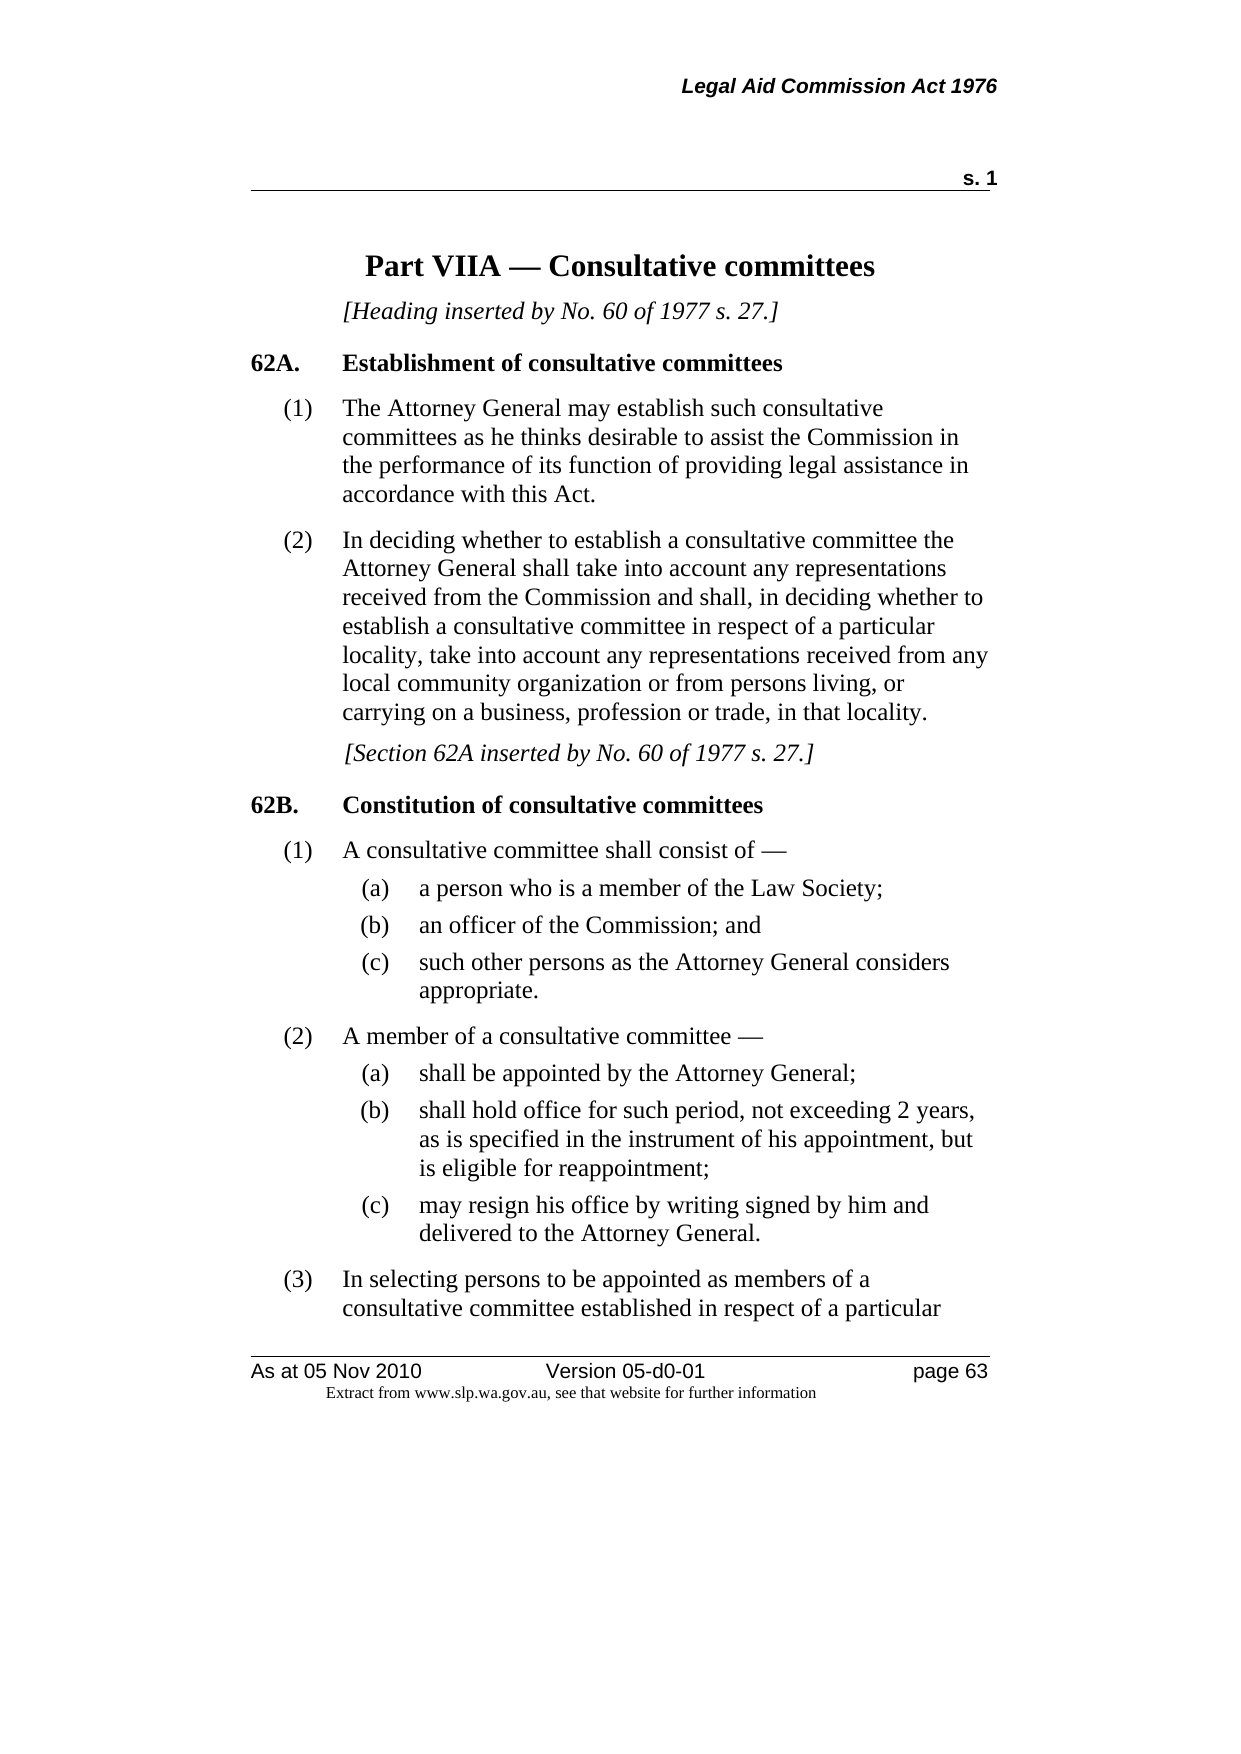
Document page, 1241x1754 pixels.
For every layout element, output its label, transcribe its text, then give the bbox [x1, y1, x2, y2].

text (1) A consultative committee shall consist of — [251, 836, 990, 864]
text (a) shall be appointed by the Attorney General; [251, 1058, 990, 1087]
subtitle 62B. Constitution of consultative committees [251, 790, 990, 819]
text (c) such other persons as the Attorney General considers appropriate. [251, 947, 990, 1004]
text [251, 1264, 990, 1321]
text (1) The Attorney General may establish such consultative committees as he thinks desirable to assist the Commission in the performance of its function of providing legal assistance in accordance with this Act. [251, 393, 990, 508]
subtitle 62A. Establishment of consultative committees [251, 348, 990, 376]
text [Section 62A inserted by No. 60 of 1977 s. 27.] [251, 738, 990, 767]
text (b) an officer of the Commission; and [251, 910, 990, 938]
text (c) may resign his office by writing signed by him and delivered to the Attorney General. [251, 1190, 990, 1247]
text (a) a person who is a member of the Law Society; [251, 873, 990, 901]
text (2) A member of a consultative committee — [251, 1021, 990, 1050]
text (2) In deciding whether to establish a consultative committee the Attorney General shall take into account any representations received from the Commission and shall, in deciding whether to establish a consultative committee in respect of a particular locality, take into account any representations received from any local community organization or from persons living, or carrying on a business, profession or trade, in that locality. [251, 525, 990, 726]
subtitle Part VIIA — Consultative committees [251, 247, 990, 283]
text (b) shall hold office for such period, not exceeding 2 years, as is specified in the instrument of his appointment, but is eligible for reappointment; [251, 1095, 990, 1181]
subtitle [Heading inserted by No. 60 of 1977 s. 27.] [252, 296, 990, 325]
